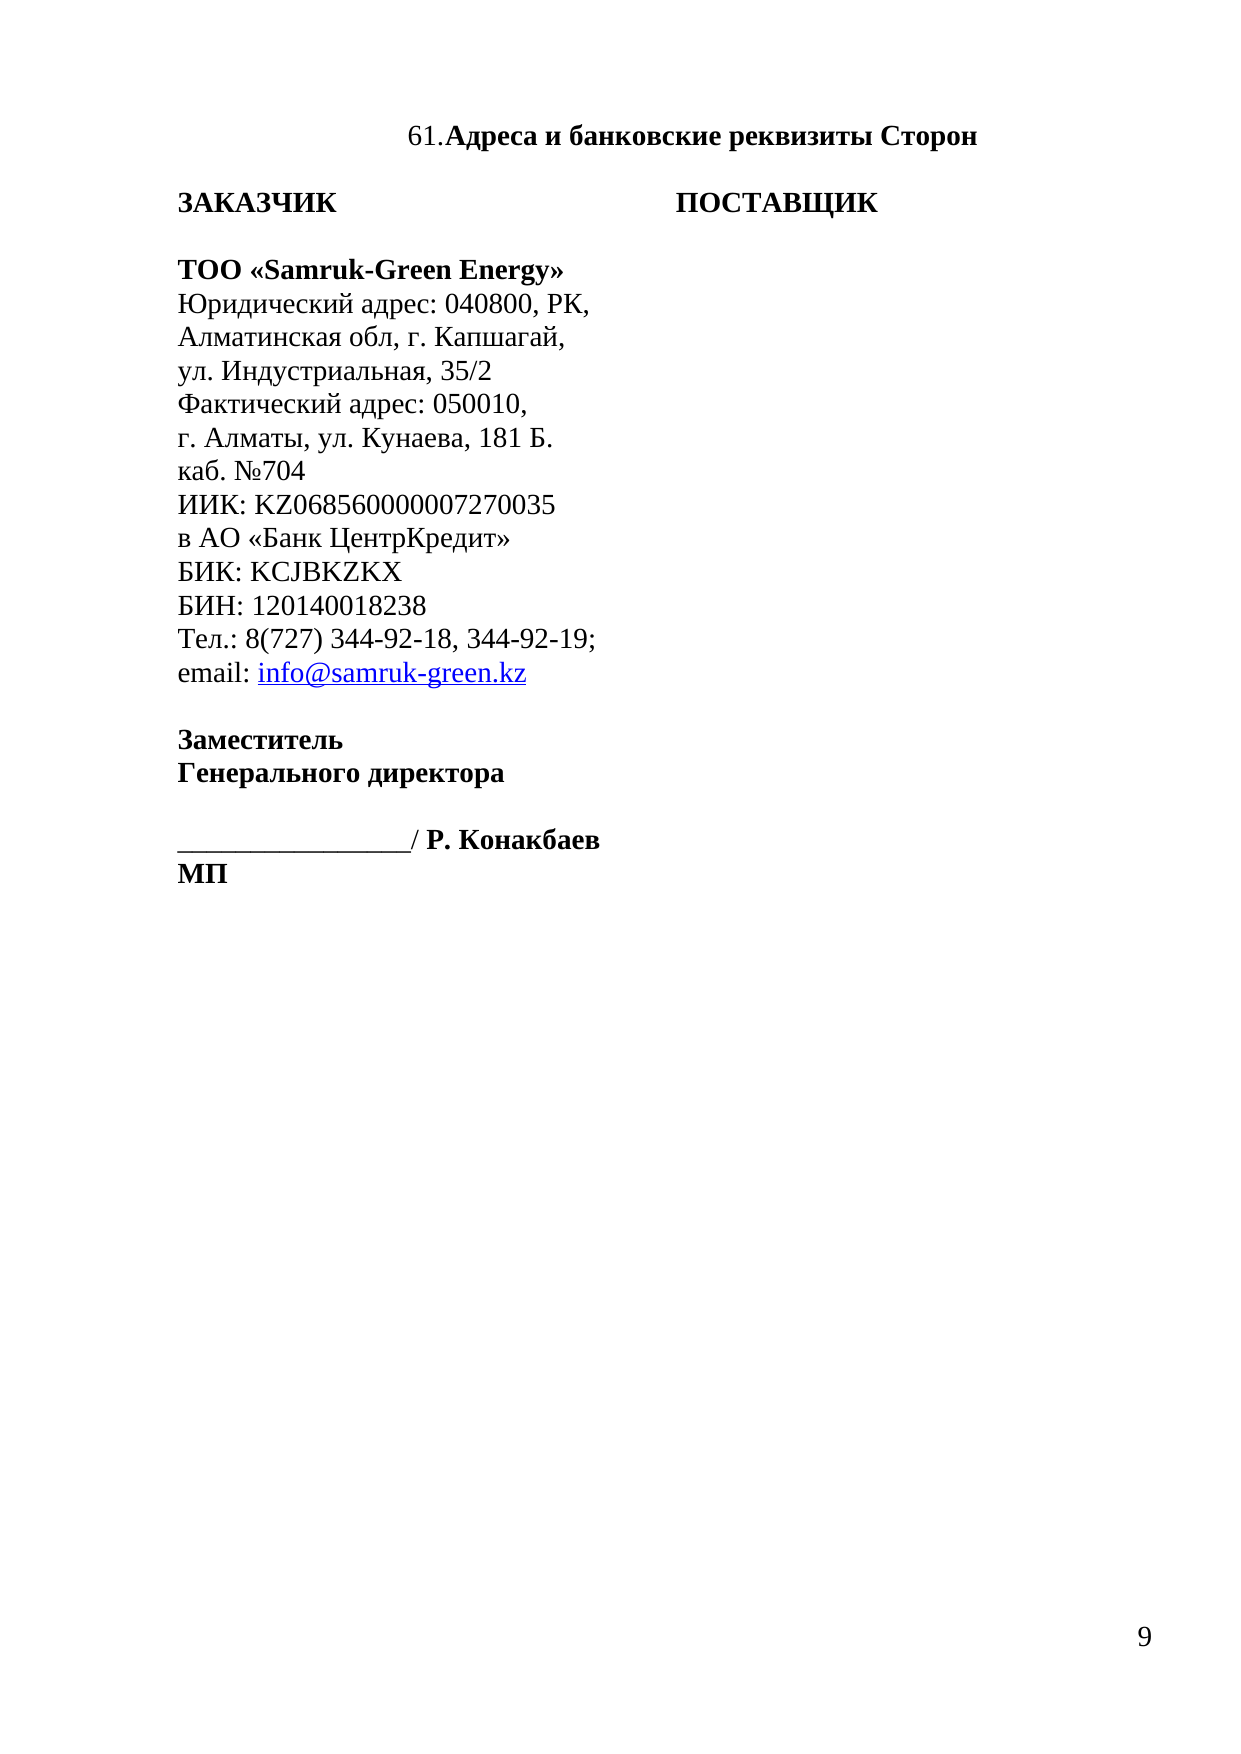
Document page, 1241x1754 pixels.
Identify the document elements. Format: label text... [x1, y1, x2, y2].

table_header ЗАКАЗЧИК ТОО «Samruk-Green Energy» Юридический адрес: 040800, РК, Алматинская обл, г. Капшагай, ул. Индустриальная, 35/2 Фактический адрес: 050010, г. Алматы, ул. Кунаева, 181 Б. каб. №704 ИИК: KZ068560000007270035 в АО «Банк ЦентрКредит» БИК: KCJBKZKX БИН: 120140018238 Тел.: 8(727) 344-92-18, 344-92-19; email: info@samruk-green.kz Заместитель Генерального директора ________________/ Р. Конакбаев МП [166, 185, 664, 889]
table_header ПОСТАВЩИК [664, 185, 1163, 889]
list Адреса и банковские реквизиты Сторон [233, 118, 1152, 152]
